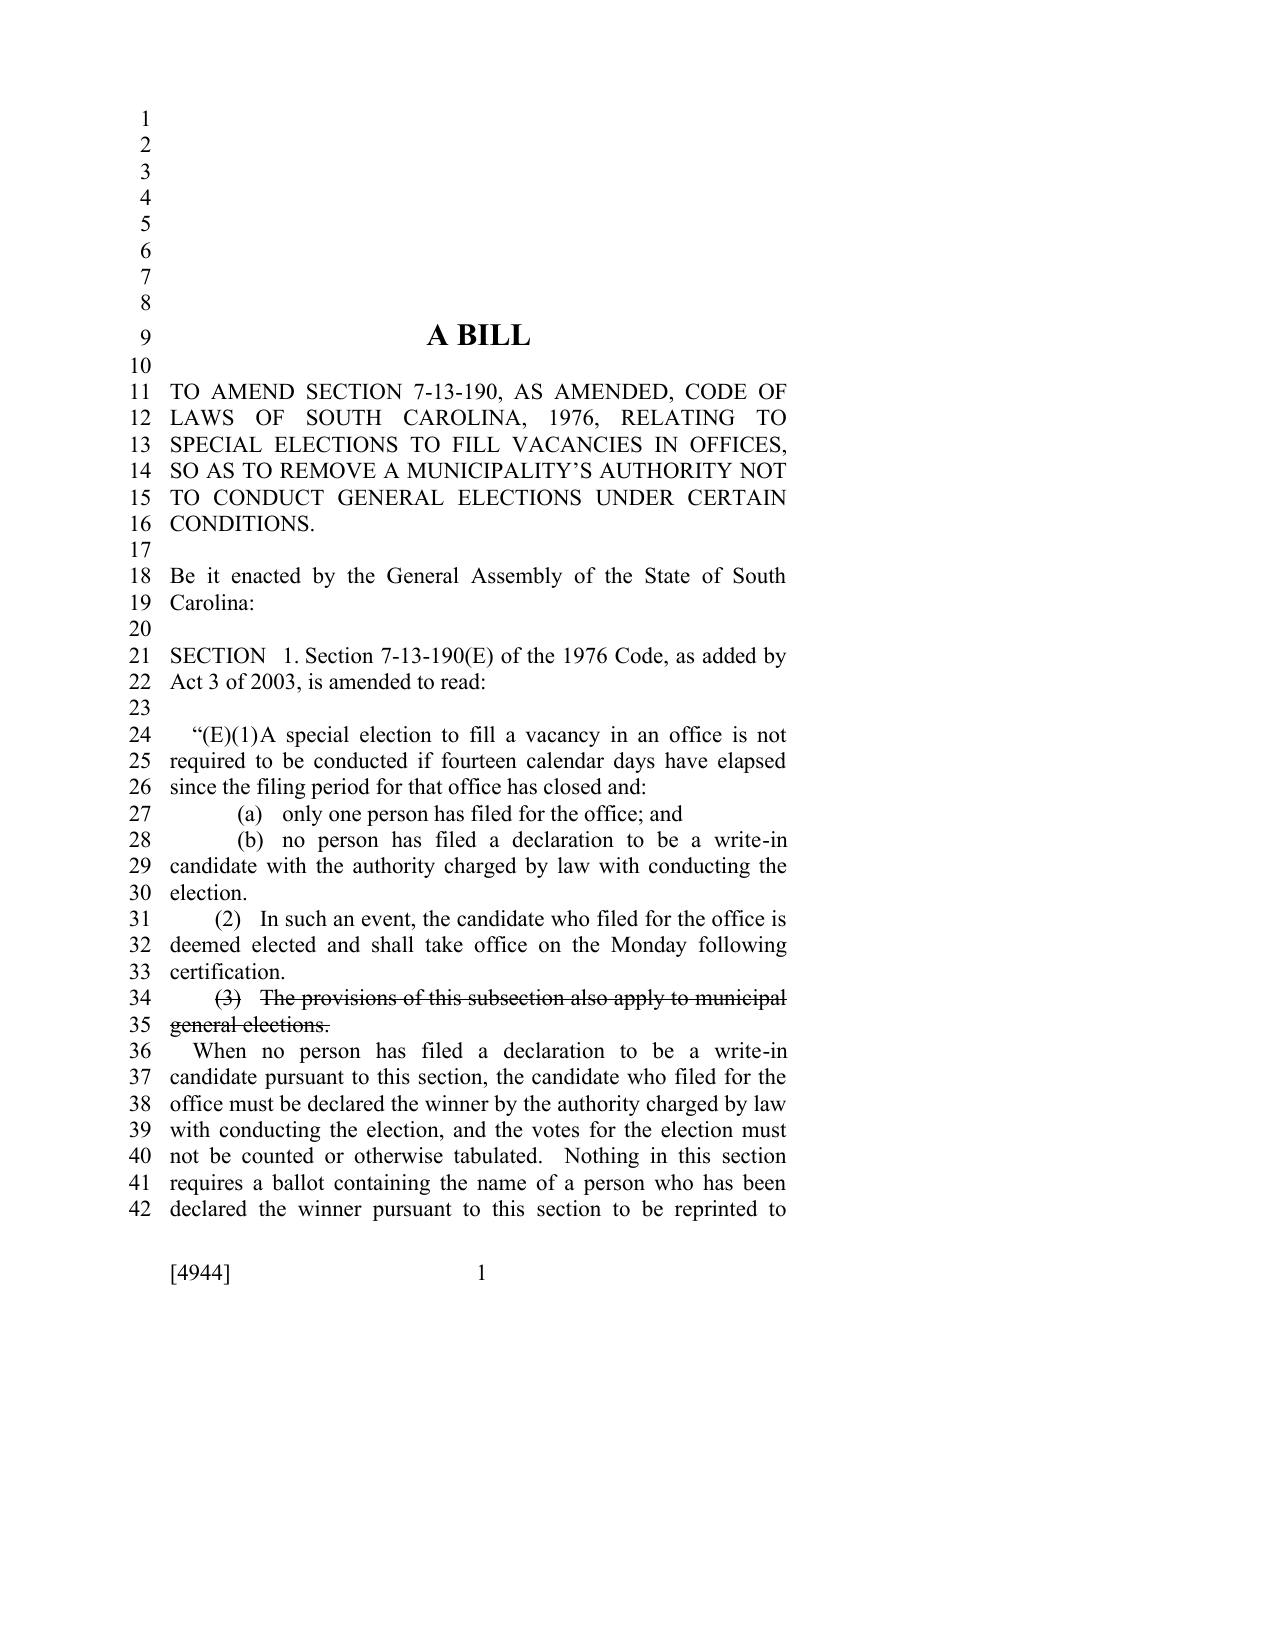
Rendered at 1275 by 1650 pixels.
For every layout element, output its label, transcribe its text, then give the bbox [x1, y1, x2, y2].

text TO AMEND SECTION 7-13-190, AS AMENDED, CODE OF LAWS OF SOUTH CAROLINA, 1976, RELATING TO SPECIAL ELECTIONS TO FILL VACANCIES IN OFFICES, SO AS TO REMOVE A MUNICIPALITY’S AUTHORITY NOT TO CONDUCT GENERAL ELECTIONS UNDER CERTAIN CONDITIONS. [169, 378, 787, 536]
text (2) In such an event, the candidate who filed for the office is deemed elected and shall take office on the Monday following certification. [169, 905, 787, 984]
text SECTION 1. Section 7-13-190(E) of the 1976 Code, as added by Act 3 of 2003, is amended to read: [169, 642, 787, 694]
text Be it enacted by the General Assembly of the State of South Carolina: [169, 563, 787, 615]
text (3) The provisions of this subsection also apply to municipal general elections. [169, 984, 787, 1037]
text (a) only one person has filed for the office; and [169, 800, 787, 826]
text “(E)(1) A special election to fill a vacancy in an office is not required to be conducted if fourteen calendar days have elapsed since the filing period for that office has closed and: [169, 721, 787, 800]
text A BILL [169, 316, 787, 352]
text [169, 1037, 787, 1221]
text (b) no person has filed a declaration to be a write-in candidate with the authority charged by law with conducting the election. [169, 826, 787, 905]
